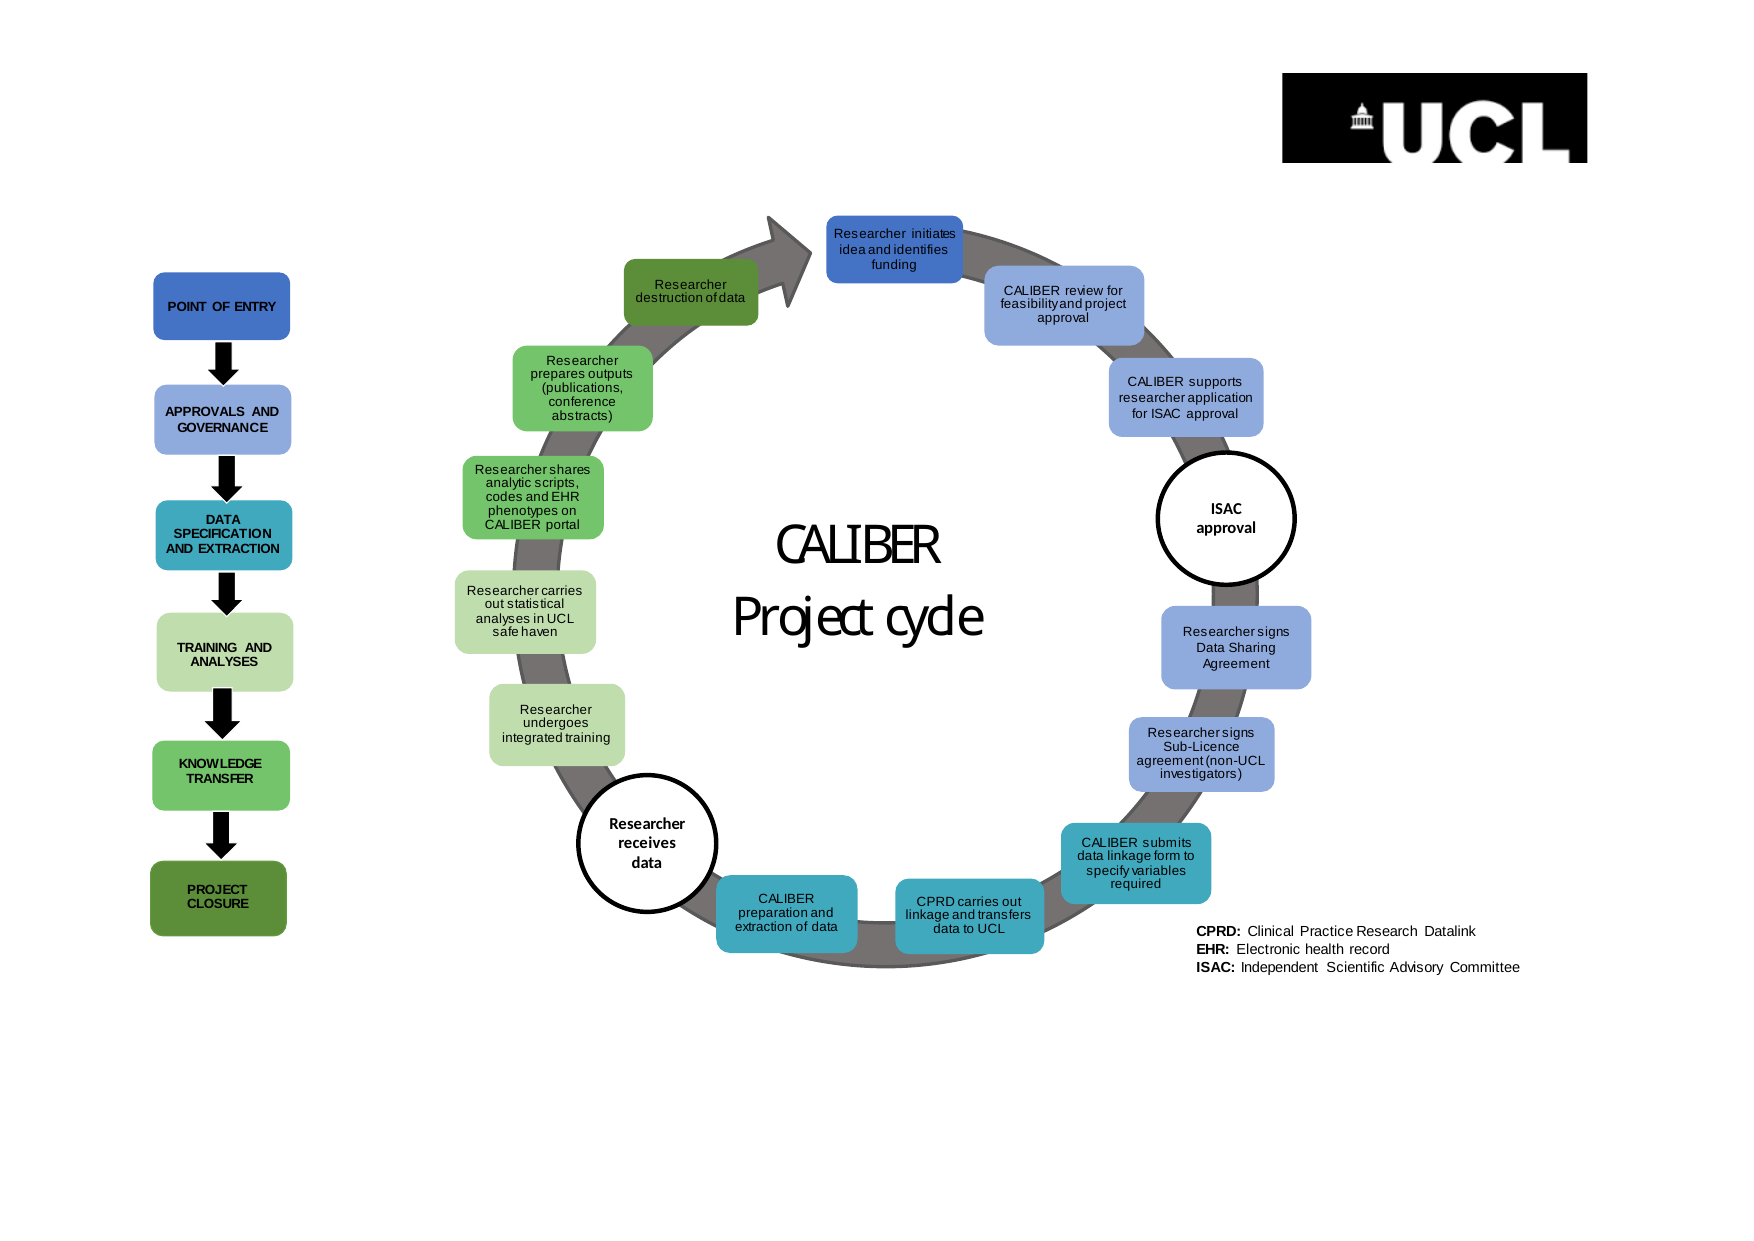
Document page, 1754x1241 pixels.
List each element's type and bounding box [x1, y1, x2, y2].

picture [1282, 73, 1588, 163]
